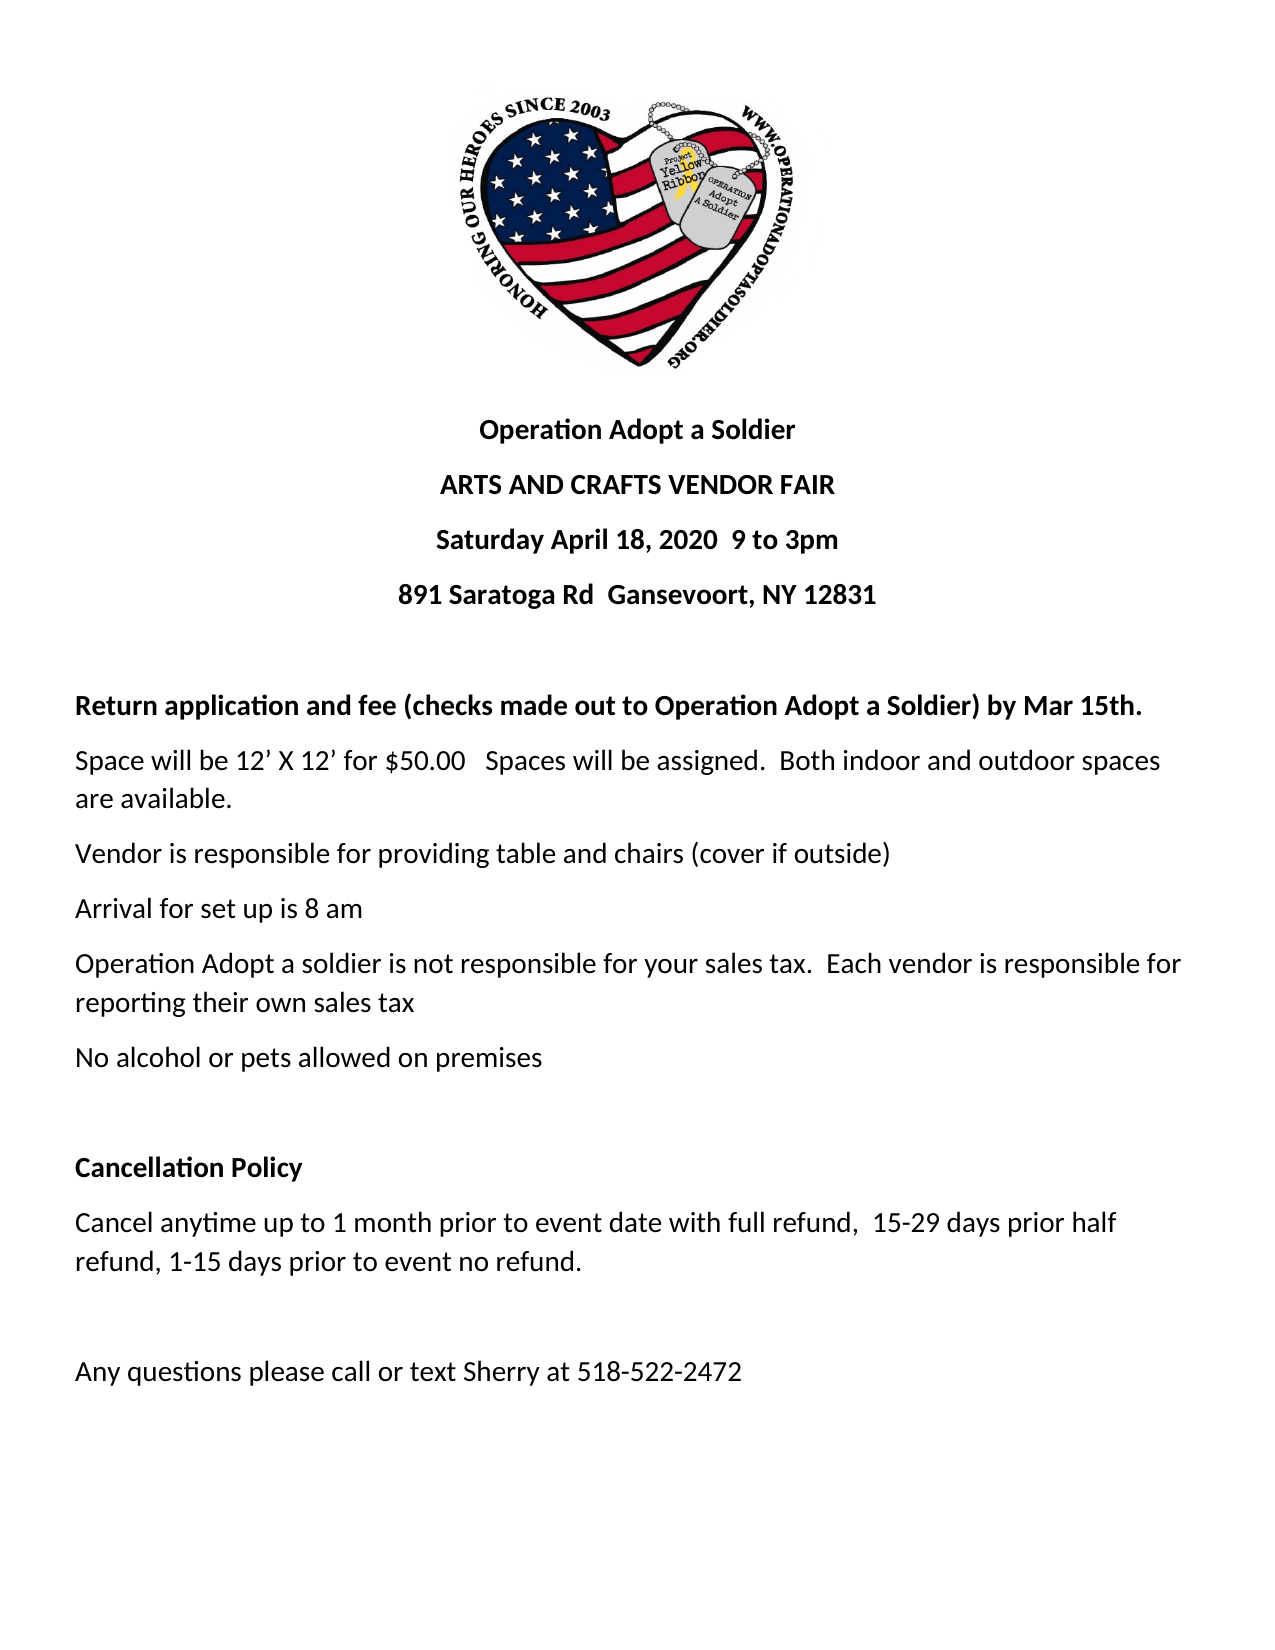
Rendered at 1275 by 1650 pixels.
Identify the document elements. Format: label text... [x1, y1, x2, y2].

text Arrival for set up is 8 am [75, 890, 1200, 926]
text ARTS AND CRAFTS VENDOR FAIR [75, 466, 1200, 502]
text Operation Adopt a soldier is not responsible for your sales tax. Each vendor is responsible for reporting their own sales tax [75, 945, 1200, 1019]
text Cancel anytime up to 1 month prior to event date with full refund, 15-29 days prior half refund, 1-15 days prior to event no refund. [75, 1204, 1200, 1278]
text No alcohol or pets allowed on premises [75, 1039, 1200, 1074]
text Operation Adopt a Soldier [75, 411, 1200, 447]
text Any questions please call or text Sherry at 518-522-2472 [75, 1353, 1200, 1388]
text Space will be 12’ X 12’ for $50.00 Spaces will be assigned. Both indoor and outdoor spaces are available. [75, 742, 1200, 816]
text 891 Saratoga Rd Gansevoort, NY 12831 [75, 576, 1200, 612]
text Cancellation Policy [75, 1149, 1200, 1185]
text Saturday April 18, 2020 9 to 3pm [75, 521, 1200, 557]
text Vendor is responsible for providing table and chairs (cover if outside) [75, 835, 1200, 871]
picture [442, 75, 833, 393]
text Return application and fee (checks made out to Operation Adopt a Soldier) by Mar 15th. [75, 687, 1200, 722]
